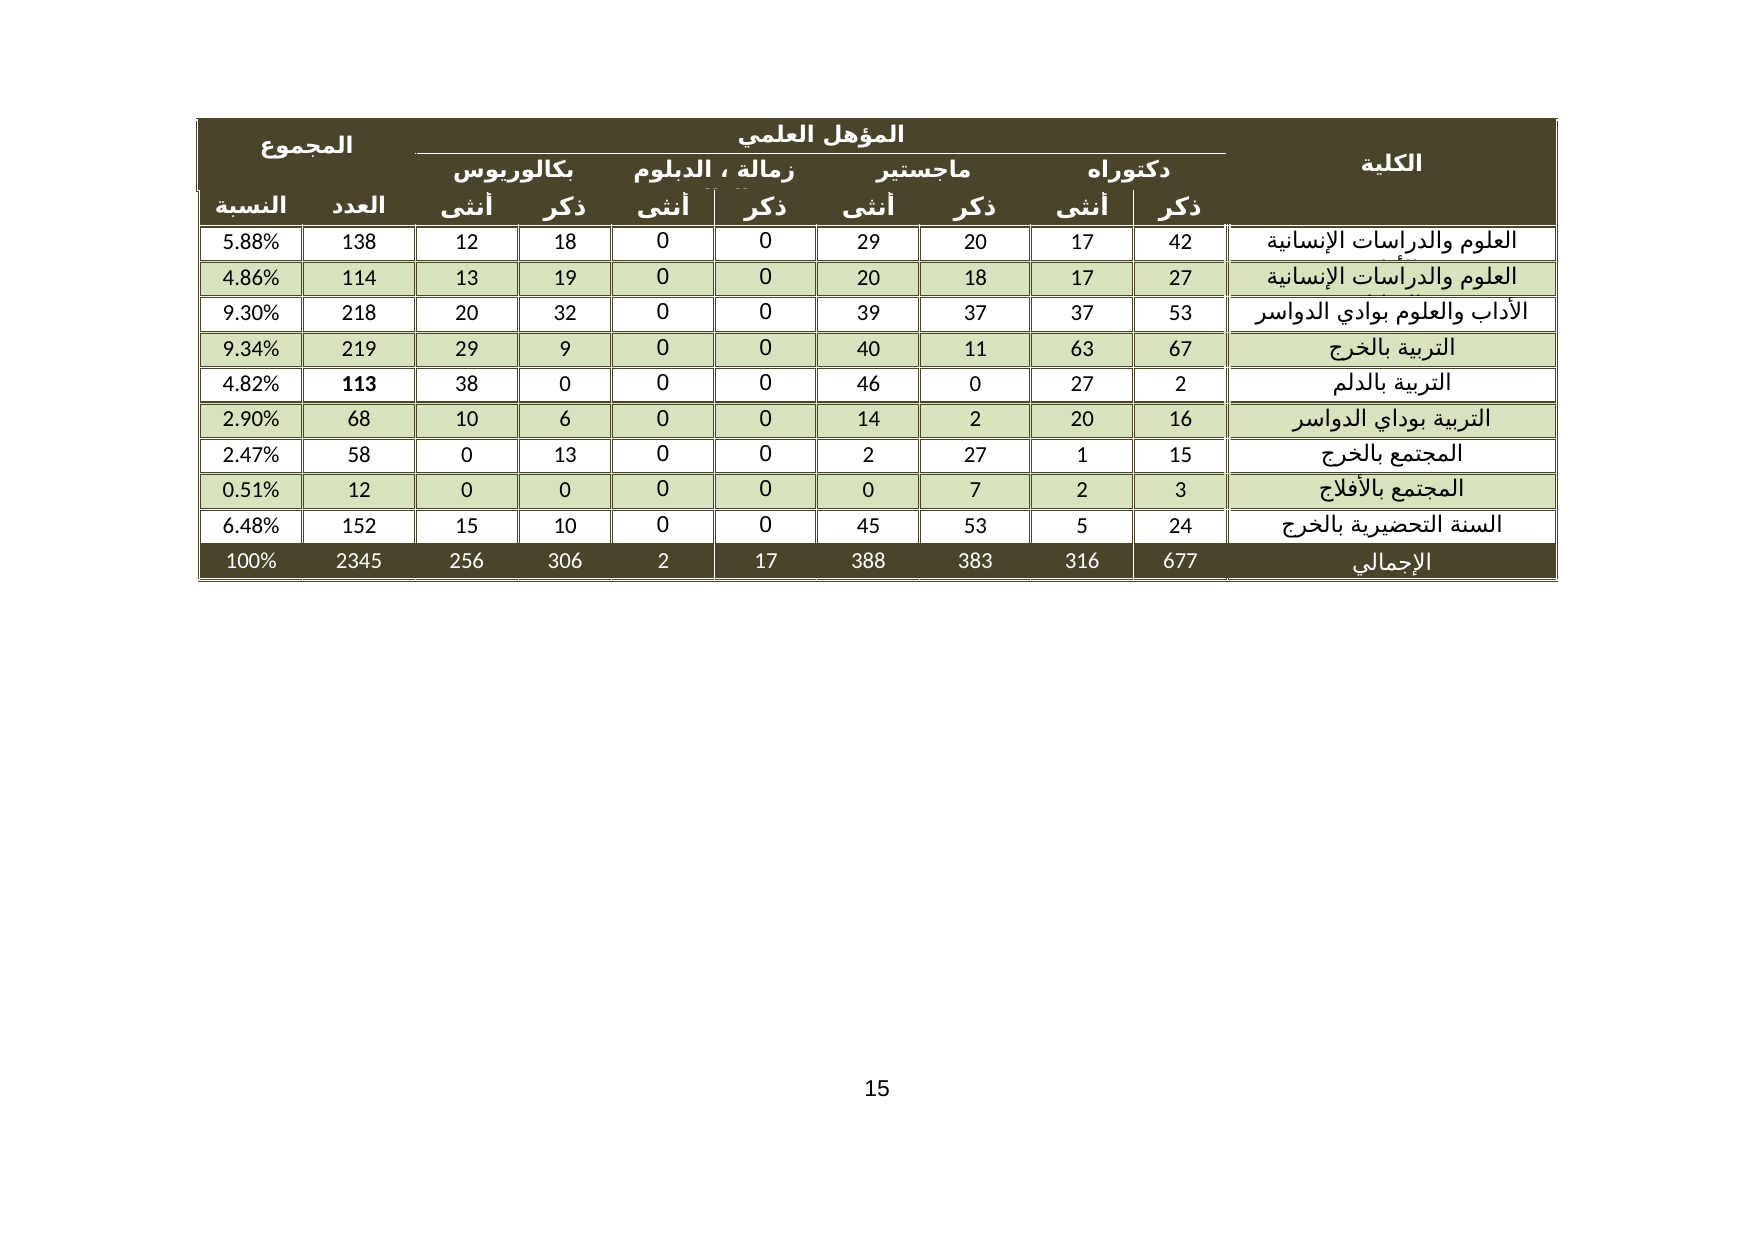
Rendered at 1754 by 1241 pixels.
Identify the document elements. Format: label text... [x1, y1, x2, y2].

table_cell 67 [1135, 331, 1226, 366]
table_cell 18 [921, 263, 1029, 295]
table_cell 5 [1032, 511, 1132, 543]
table_cell المجتمع بالخرج [1229, 437, 1555, 472]
table_cell 0 [716, 405, 815, 437]
table_cell 256 [415, 546, 518, 578]
table_cell 0 [716, 263, 815, 295]
table_cell 13 [417, 263, 517, 295]
table_cell 0 [921, 369, 1029, 401]
table_cell 20 [417, 298, 517, 331]
table_cell الإجمالي [1227, 543, 1556, 578]
table_cell 316 [1031, 546, 1133, 578]
table_cell 0 [417, 475, 517, 508]
table_cell 6 [520, 405, 610, 437]
table_cell 27 [921, 440, 1029, 472]
table_cell 113 [304, 369, 414, 401]
table_cell العلوم والدراسات الإنسانية بالأفلاج [1227, 224, 1556, 260]
table_cell التربية بالدلم [1227, 366, 1556, 401]
table_cell 53 [921, 511, 1029, 543]
table_cell 6.48% [201, 511, 301, 543]
table_cell 0 [716, 511, 815, 543]
table_cell 2 [612, 546, 714, 578]
table_cell المجتمع بالأفلاج [1227, 472, 1556, 508]
table_cell 27 [1032, 369, 1132, 401]
table_cell 152 [304, 511, 414, 543]
table_cell الأداب والعلوم بوادي الدواسر [1227, 295, 1556, 331]
table_cell 42 [1134, 224, 1227, 260]
table_cell العدد [304, 192, 414, 224]
table_cell 9 [520, 334, 610, 366]
table_cell 19 [520, 263, 610, 295]
table_header المجموع [198, 121, 415, 189]
table_cell 29 [417, 334, 517, 366]
table_cell 0 [716, 298, 815, 331]
table_cell 7 [921, 475, 1029, 508]
table_cell ذكر [520, 192, 610, 224]
table_cell النسبة [201, 192, 301, 224]
table_cell 40 [818, 334, 918, 366]
table_cell 14 [818, 405, 918, 437]
table_cell 219 [304, 334, 414, 366]
table_cell دكتوراه [1032, 155, 1226, 189]
table_cell 9.30% [201, 298, 301, 331]
table_cell 68 [304, 405, 414, 437]
table_cell 45 [818, 511, 918, 543]
table_cell 0 [818, 475, 918, 508]
table_cell 0 [716, 369, 815, 401]
table_cell 0 [417, 440, 517, 472]
table_cell 11 [921, 334, 1029, 366]
table_cell 218 [304, 298, 414, 331]
table_cell أنثى [818, 192, 918, 224]
table_cell 20 [921, 228, 1029, 260]
table_cell 0 [716, 334, 815, 366]
table_cell 20 [818, 263, 918, 295]
table_cell 27 [1135, 260, 1226, 295]
table_cell 15 [1135, 437, 1226, 472]
table_cell 4.86% [201, 263, 301, 295]
table_cell أنثى [613, 192, 713, 224]
table_cell 32 [520, 298, 610, 331]
table_cell 0 [716, 475, 815, 508]
table_cell 0 [716, 440, 815, 472]
table_cell 16 [1135, 401, 1226, 437]
table_cell 0 [613, 334, 713, 366]
table_header المؤهل العلمي [415, 121, 1226, 153]
table_cell 9.34% [201, 334, 301, 366]
table_cell 3 [1134, 472, 1227, 508]
table_cell 13 [520, 440, 610, 472]
table_cell 58 [304, 440, 414, 472]
table_cell 37 [921, 298, 1029, 331]
table_cell 17 [1032, 263, 1132, 295]
table_cell 5.88% [201, 228, 301, 260]
table_cell 0 [613, 440, 713, 472]
table_cell 677 [1134, 543, 1227, 578]
table_cell 2 [818, 440, 918, 472]
table_cell 2.47% [201, 440, 301, 472]
table_cell العلوم والدراسات الإنسانية بالسليل [1229, 260, 1555, 295]
table_cell 46 [818, 369, 918, 401]
table_cell ذكر [716, 192, 815, 224]
table_cell 0 [520, 369, 610, 401]
table_cell 63 [1032, 334, 1132, 366]
table_cell 138 [304, 228, 414, 260]
table_cell 0 [520, 475, 610, 508]
table_cell 39 [818, 298, 918, 331]
table_cell 10 [520, 511, 610, 543]
table_cell ذكر [1134, 189, 1226, 224]
table_cell 37 [1032, 298, 1132, 331]
table_cell أنثى [417, 192, 517, 224]
table_cell 2 [1032, 475, 1132, 508]
table_cell 0 [613, 298, 713, 331]
table_cell 15 [417, 511, 517, 543]
table_cell 0 [613, 475, 713, 508]
table_cell 0 [613, 228, 713, 260]
table_cell بكالوريوس [417, 157, 610, 189]
table_cell 383 [920, 543, 1031, 578]
table_cell 2.90% [201, 405, 301, 437]
table_cell 53 [1134, 295, 1227, 331]
table_cell 306 [518, 543, 612, 578]
table_cell 0.51% [201, 475, 301, 508]
table_cell 24 [1135, 508, 1226, 543]
table_cell 0 [613, 263, 713, 295]
table_cell 29 [818, 228, 918, 260]
table_cell 12 [304, 475, 414, 508]
table_header الكلية [1229, 121, 1556, 224]
table_cell 1 [1032, 440, 1132, 472]
table_cell 0 [613, 511, 713, 543]
table_cell 100% [200, 546, 302, 578]
table_cell زمالة ، الدبلوم العالي [613, 157, 815, 189]
table_cell 388 [817, 543, 920, 578]
table_cell السنة التحضيرية بالخرج [1229, 508, 1555, 543]
table_cell التربية بوداي الدواسر [1229, 401, 1555, 437]
table_cell 0 [716, 228, 815, 260]
table_cell ذكر [921, 192, 1029, 224]
table_cell 0 [613, 369, 713, 401]
table_cell ماجستير [818, 157, 1029, 189]
table_cell التربية بالخرج [1229, 331, 1555, 366]
table_cell 4.82% [201, 369, 301, 401]
table_cell أنثى [1032, 192, 1132, 224]
table_cell 17 [715, 543, 817, 578]
table_cell 10 [417, 405, 517, 437]
table_cell 2 [1134, 366, 1227, 401]
table_cell 17 [1032, 228, 1132, 260]
table_cell 12 [417, 228, 517, 260]
table_cell 2 [921, 405, 1029, 437]
table_cell 18 [520, 228, 610, 260]
table_cell 38 [417, 369, 517, 401]
table_cell 114 [304, 263, 414, 295]
table_cell 0 [613, 405, 713, 437]
table_cell 20 [1032, 405, 1132, 437]
table_cell 2345 [302, 546, 415, 578]
